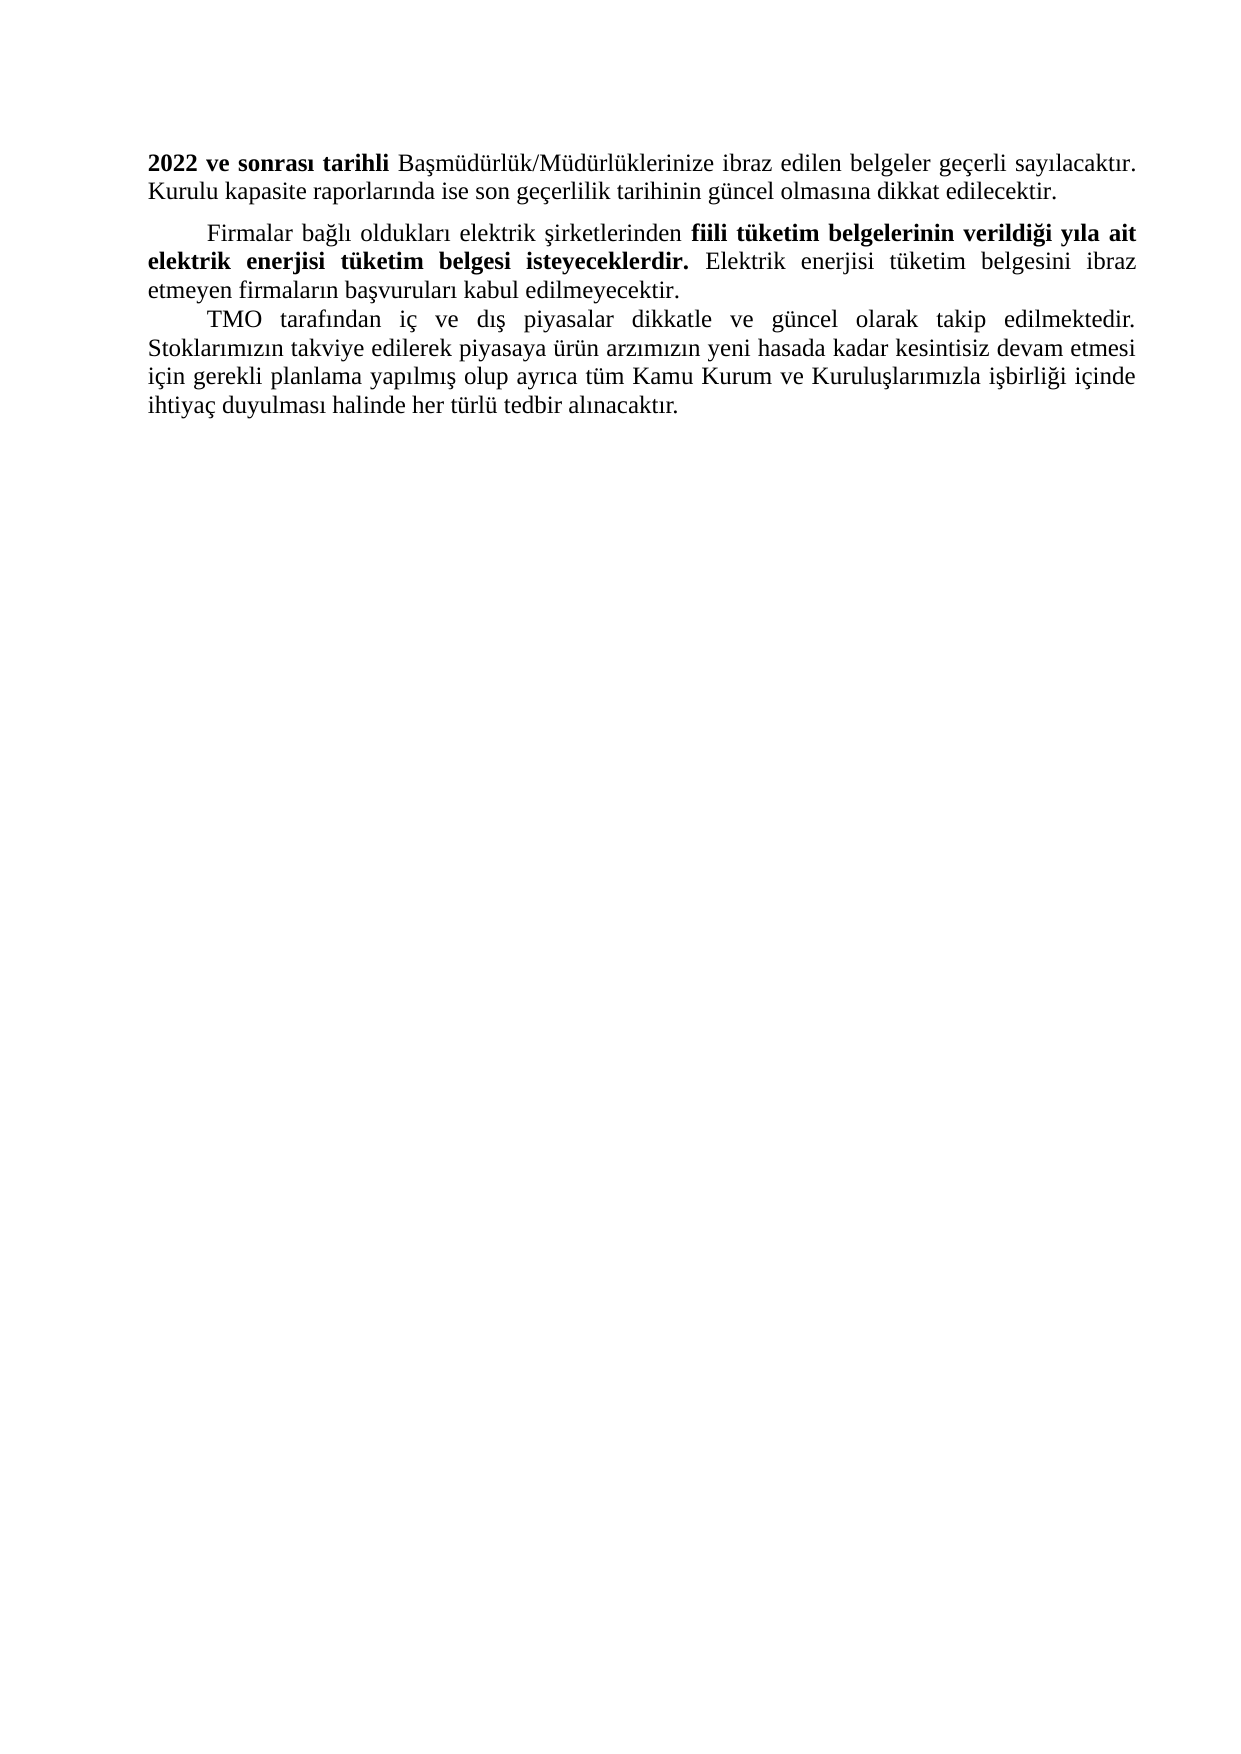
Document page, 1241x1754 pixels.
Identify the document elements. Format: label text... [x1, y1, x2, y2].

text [148, 148, 1137, 205]
text TMO tarafından iç ve dış piyasalar dikkatle ve güncel olarak takip edilmektedir. Stoklarımızın takviye edilerek piyasaya ürün arzımızın yeni hasada kadar kesintisiz devam etmesi için gerekli planlama yapılmış olup ayrıca tüm Kamu Kurum ve Kuruluşlarımızla işbirliği içinde ihtiyaç duyulması halinde her türlü tedbir alınacaktır. [148, 304, 1137, 419]
text Firmalar bağlı oldukları elektrik şirketlerinden fiili tüketim belgelerinin verildiği yıla ait elektrik enerjisi tüketim belgesi isteyeceklerdir. Elektrik enerjisi tüketim belgesini ibraz etmeyen firmaların başvuruları kabul edilmeyecektir. [148, 218, 1137, 304]
